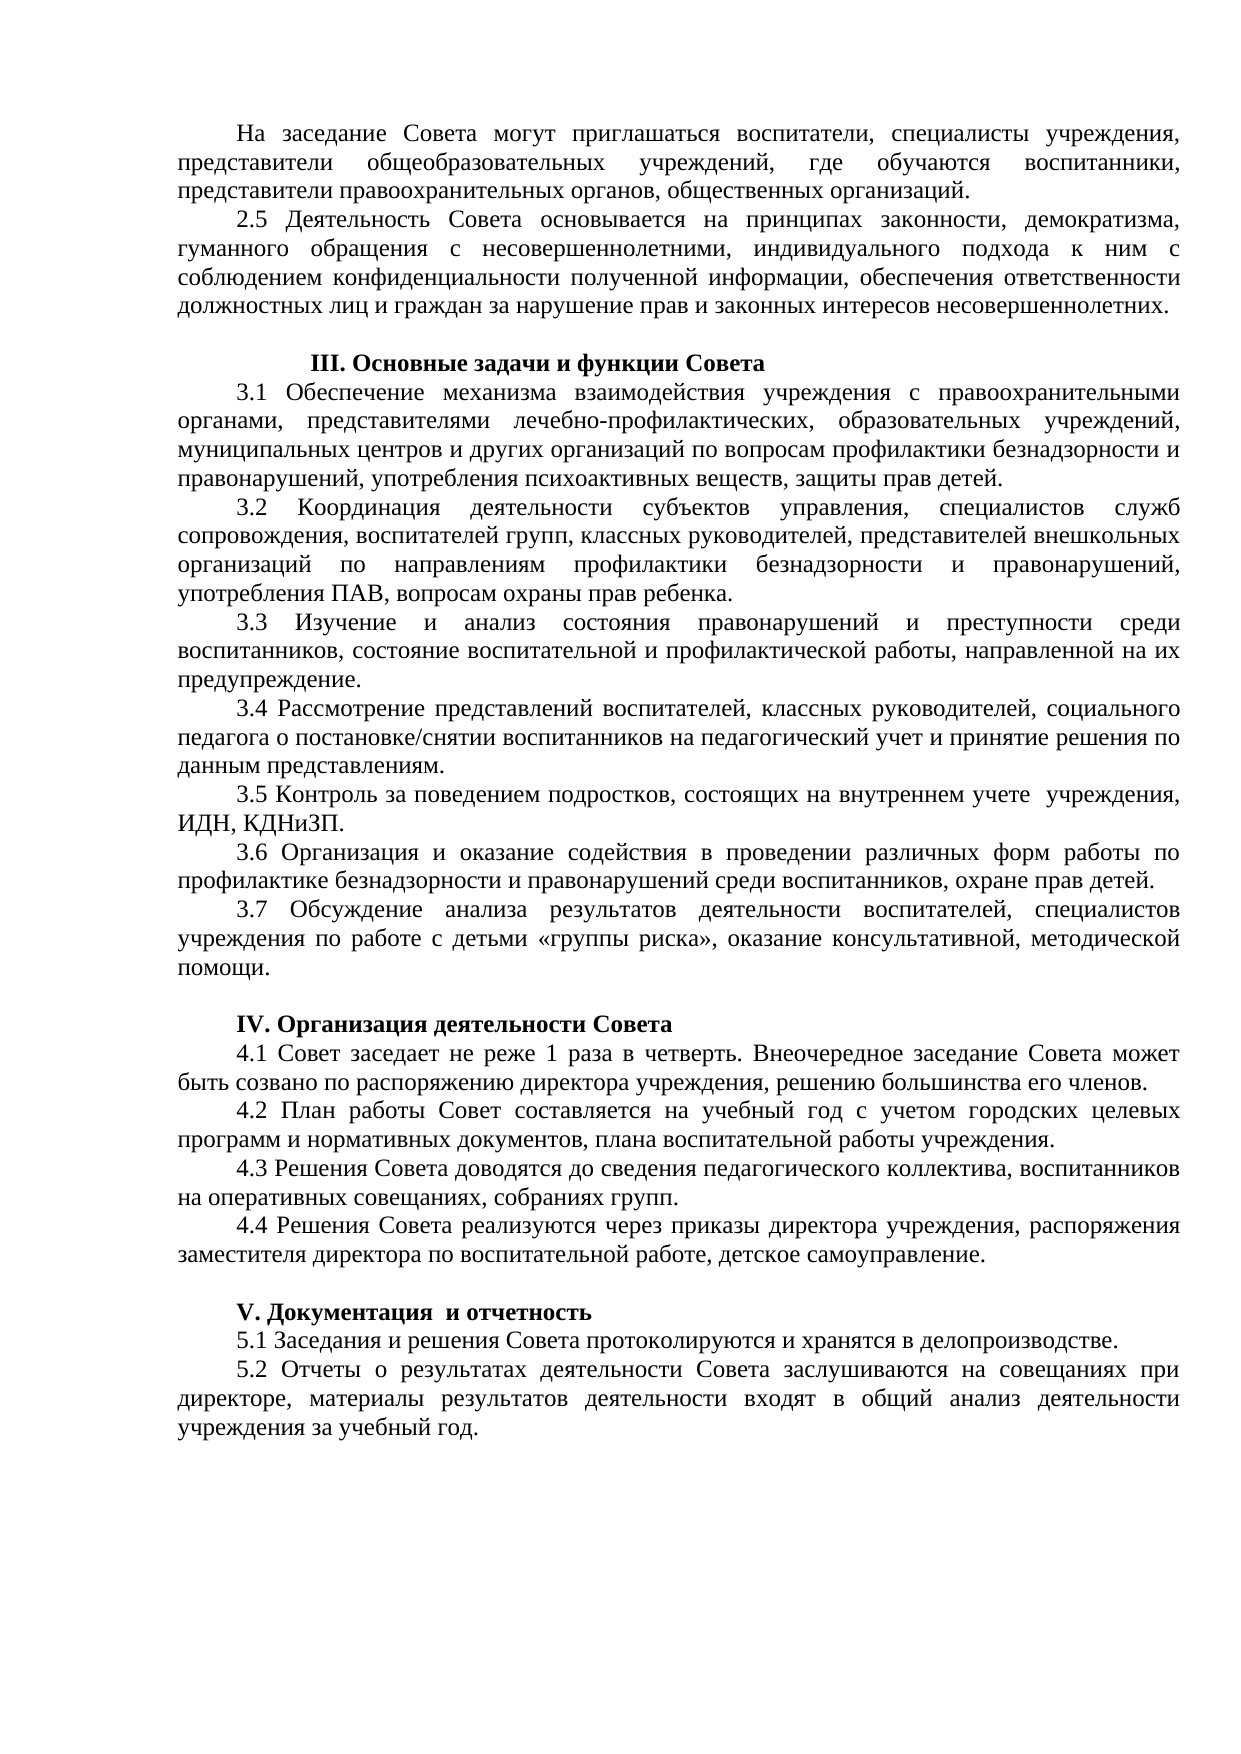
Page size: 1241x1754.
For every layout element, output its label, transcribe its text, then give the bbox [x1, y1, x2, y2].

text V. Документация и отчетность [177, 1297, 1181, 1326]
text 3.7 Обсуждение анализа результатов деятельности воспитателей, специалистов учреждения по работе с детьми «группы риска», оказание консультативной, методической помощи. [177, 894, 1181, 981]
text 3.6 Организация и оказание содействия в проведении различных форм работы по профилактике безнадзорности и правонарушений среди воспитанников, охране прав детей. [177, 837, 1181, 894]
text IV. Организация деятельности Совета [177, 1009, 1181, 1038]
text 4.1 Совет заседает не реже 1 раза в четверть. Внеочередное заседание Совета может быть созвано по распоряжению директора учреждения, решению большинства его членов. [177, 1038, 1181, 1096]
text 3.2 Координация деятельности субъектов управления, специалистов служб сопровождения, воспитателей групп, классных руководителей, представителей внешкольных организаций по направлениям профилактики безнадзорности и правонарушений, употребления ПАВ, вопросам охраны прав ребенка. [177, 492, 1181, 607]
text 3.5 Контроль за поведением подростков, состоящих на внутреннем учете учреждения, ИДН, КДНиЗП. [177, 779, 1181, 837]
text 5.1 Заседания и решения Совета протоколируются и хранятся в делопроизводстве. [177, 1326, 1181, 1354]
text 4.3 Решения Совета доводятся до сведения педагогического коллектива, воспитанников на оперативных совещаниях, собраниях групп. [177, 1153, 1181, 1211]
text 3.3 Изучение и анализ состояния правонарушений и преступности среди воспитанников, состояние воспитательной и профилактической работы, направленной на их предупреждение. [177, 607, 1181, 693]
list На заседание Совета могут приглашаться воспитатели, специалисты учреждения, представители общеобразовательных учреждений, где обучаются воспитанники, представители правоохранительных органов, общественных организаций. [177, 118, 1181, 204]
list III. Основные задачи и функции Совета [251, 348, 1181, 377]
text 3.4 Рассмотрение представлений воспитателей, классных руководителей, социального педагога о постановке/снятии воспитанников на педагогический учет и принятие решения по данным представлениям. [177, 693, 1181, 779]
text 2.5 Деятельность Совета основывается на принципах законности, демократизма, гуманного обращения с несовершеннолетними, индивидуального подхода к ним с соблюдением конфиденциальности полученной информации, обеспечения ответственности должностных лиц и граждан за нарушение прав и законных интересов несовершеннолетних. [177, 204, 1181, 319]
text 3.1 Обеспечение механизма взаимодействия учреждения с правоохранительными органами, представителями лечебно-профилактических, образовательных учреждений, муниципальных центров и других организаций по вопросам профилактики безнадзорности и правонарушений, употребления психоактивных веществ, защиты прав детей. [177, 377, 1181, 492]
text 5.2 Отчеты о результатах деятельности Совета заслушиваются на совещаниях при директоре, материалы результатов деятельности входят в общий анализ деятельности учреждения за учебный год. [177, 1354, 1181, 1441]
text 4.2 План работы Совет составляется на учебный год с учетом городских целевых программ и нормативных документов, плана воспитательной работы учреждения. [177, 1096, 1181, 1153]
text 4.4 Решения Совета реализуются через приказы директора учреждения, распоряжения заместителя директора по воспитательной работе, детское самоуправление. [177, 1211, 1181, 1268]
